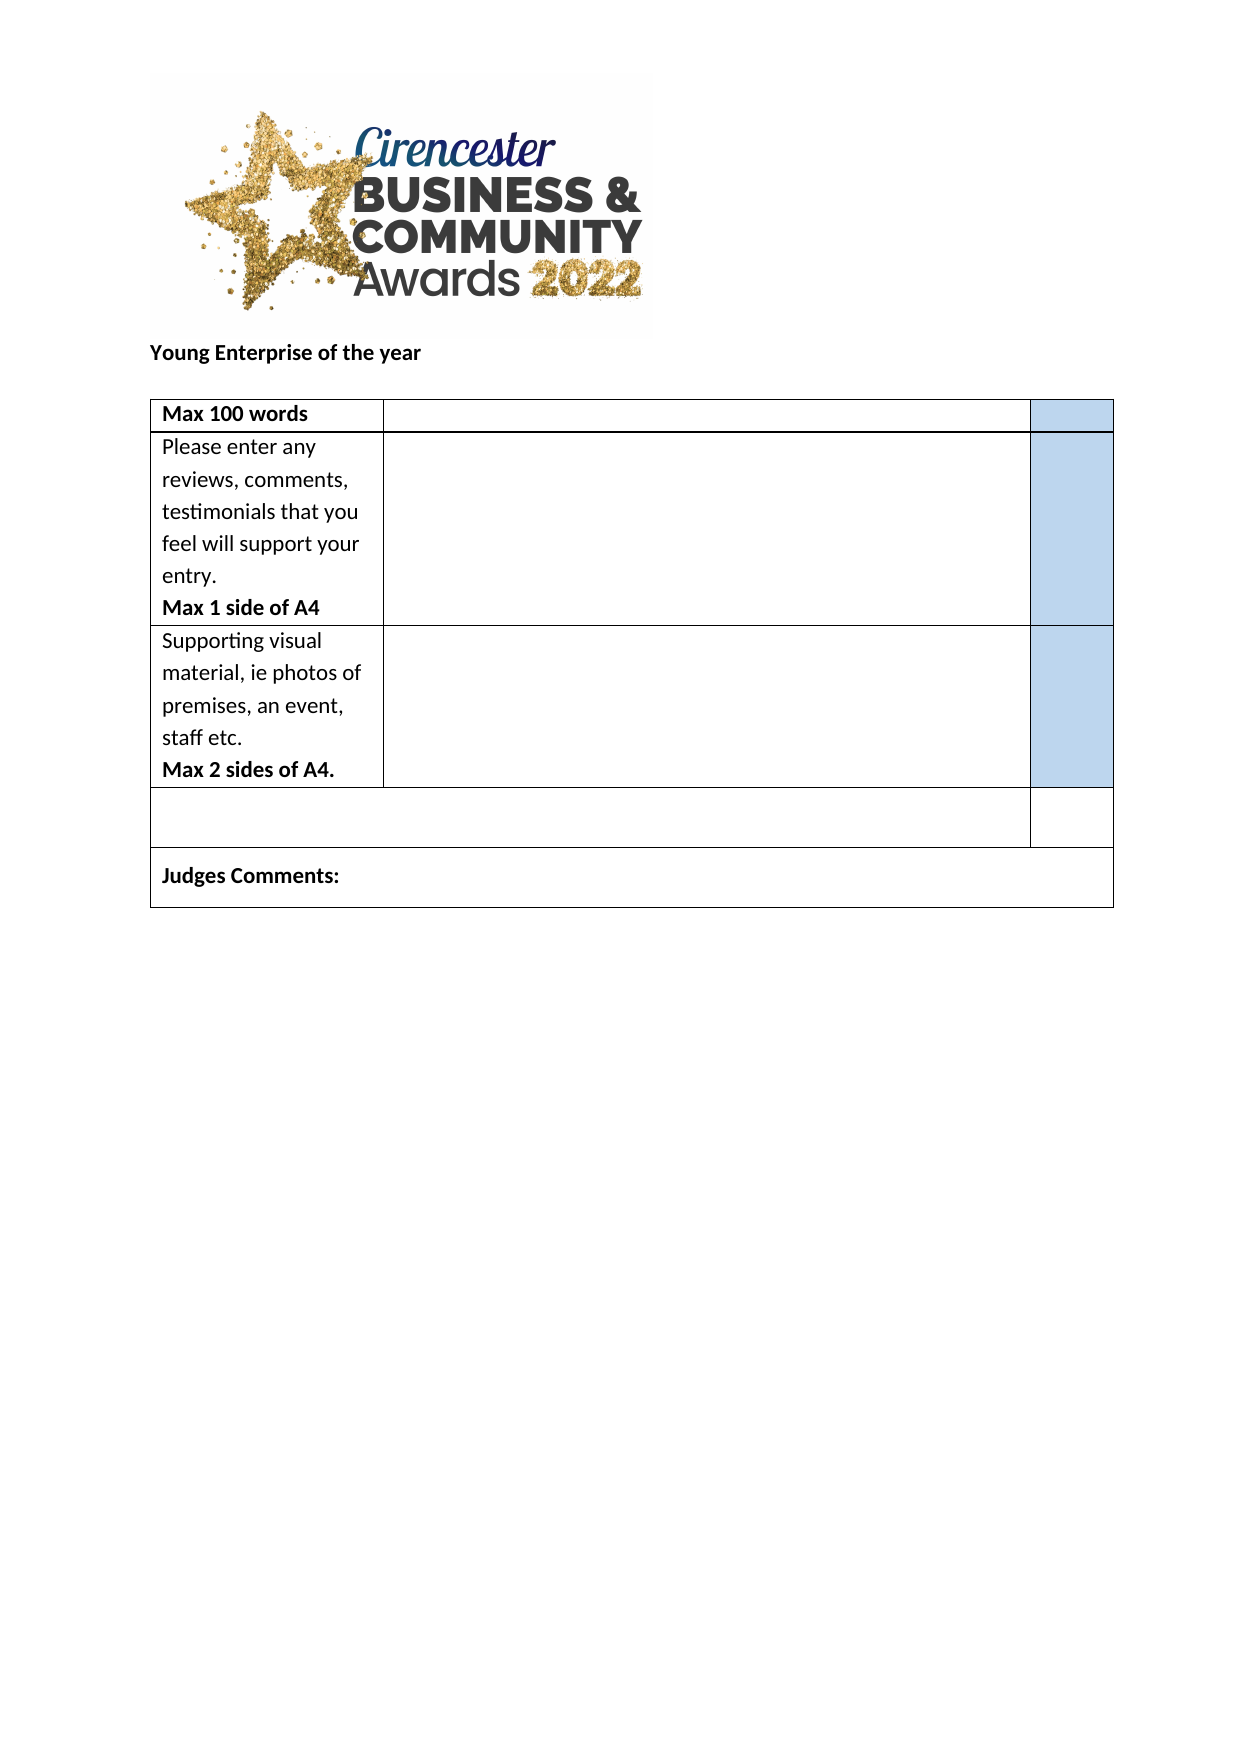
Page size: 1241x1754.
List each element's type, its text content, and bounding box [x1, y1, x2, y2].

table_cell Please enter any reviews, comments, testimonials that you feel will support your entry. Max 1 side of A4 [151, 433, 383, 625]
table_cell [384, 433, 1030, 625]
table_cell [1031, 433, 1113, 625]
table_cell [1031, 626, 1113, 787]
table_cell Judges Comments: [151, 848, 1113, 907]
table_cell [1031, 788, 1113, 847]
table_cell Supporting visual material, ie photos of premises, an event, staff etc. Max 2 sides of A4. [151, 626, 383, 787]
table_cell [384, 626, 1030, 787]
table_cell [384, 400, 1030, 431]
picture [150, 73, 654, 339]
table_cell Have you considered how your business/ organisation could support charities or the community? Max 100 words [151, 400, 383, 431]
table_cell [151, 788, 1030, 847]
table_cell [1031, 400, 1113, 431]
